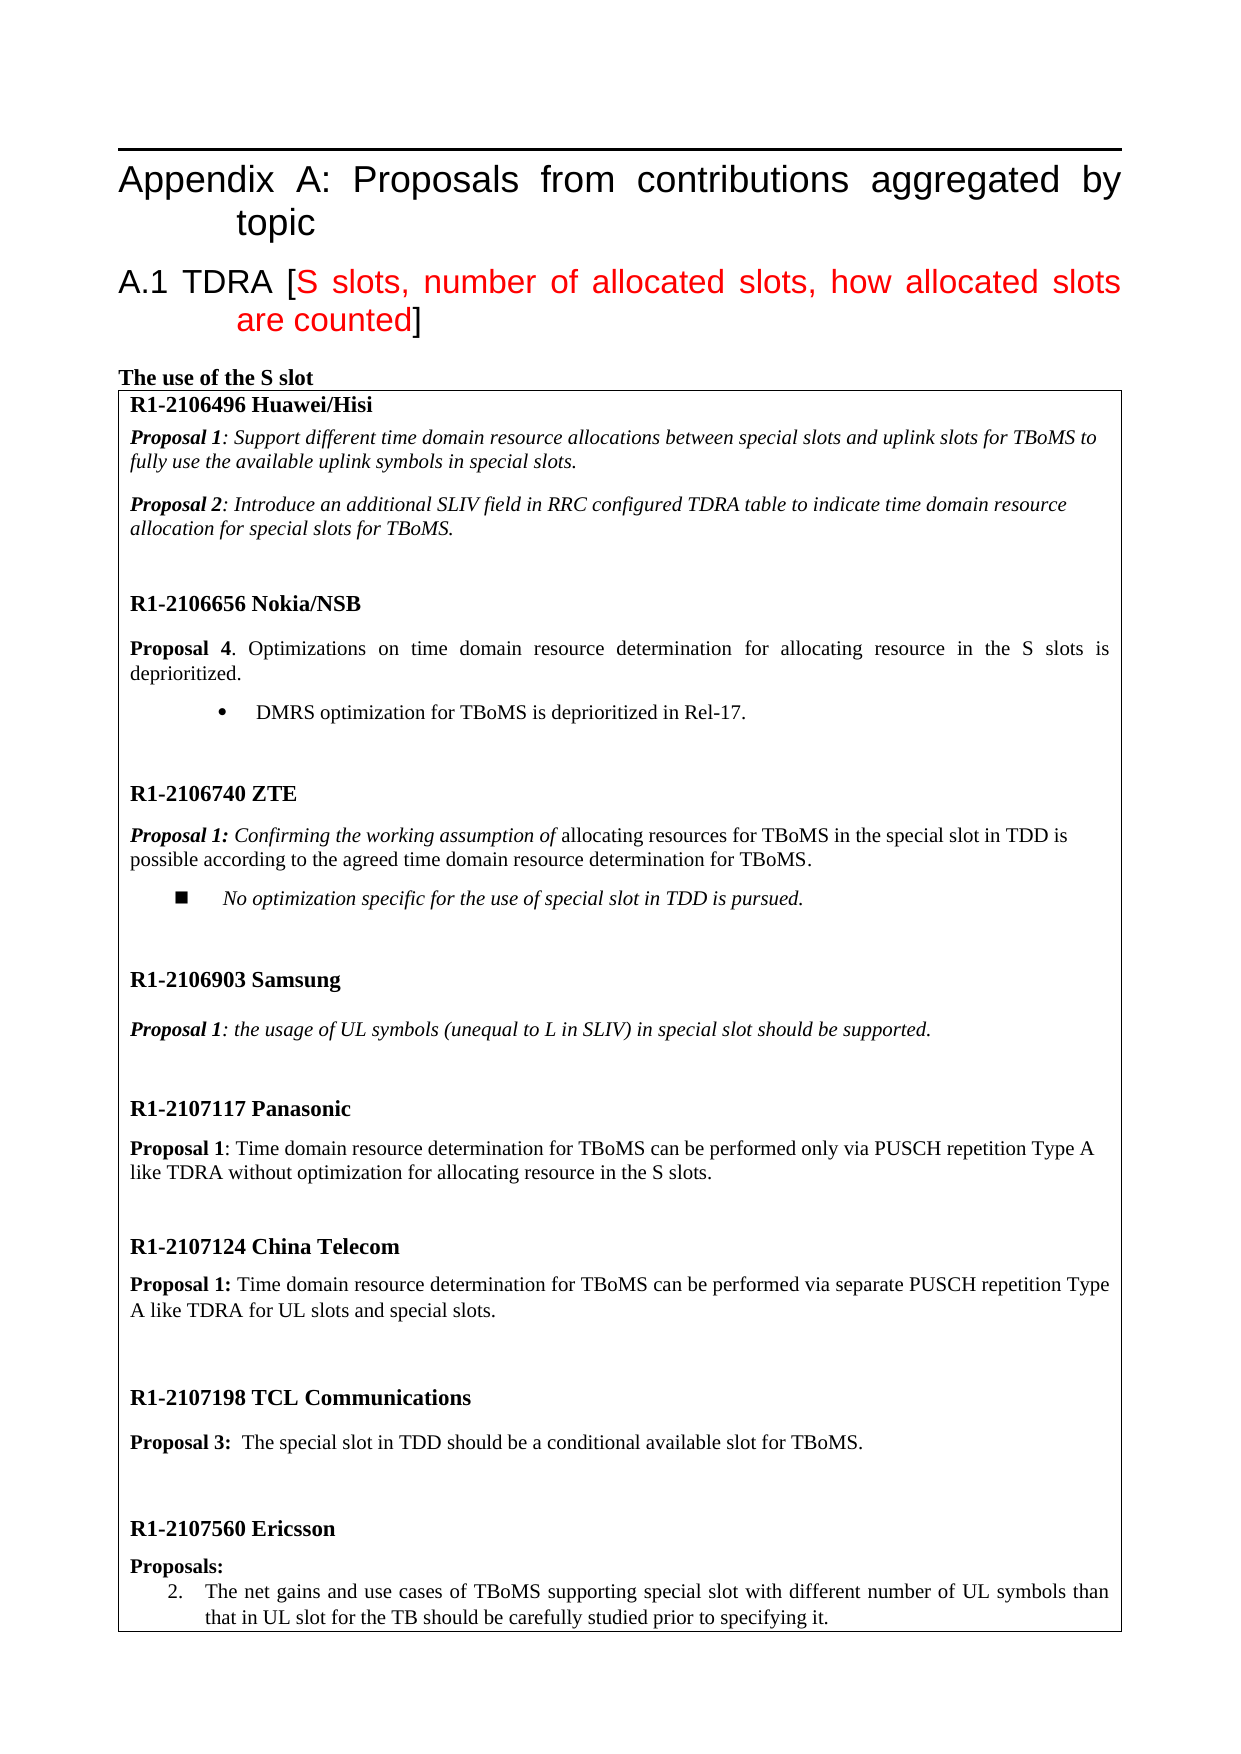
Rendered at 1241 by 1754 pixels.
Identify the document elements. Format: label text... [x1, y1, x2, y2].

subtitle Appendix A: Proposals from contributions aggregated by topic [118, 151, 1122, 243]
subtitle A.1 TDRA [S slots, number of allocated slots, how allocated slots are counted] [118, 262, 1122, 339]
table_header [119, 391, 1121, 1631]
text The use of the S slot [118, 364, 1122, 390]
